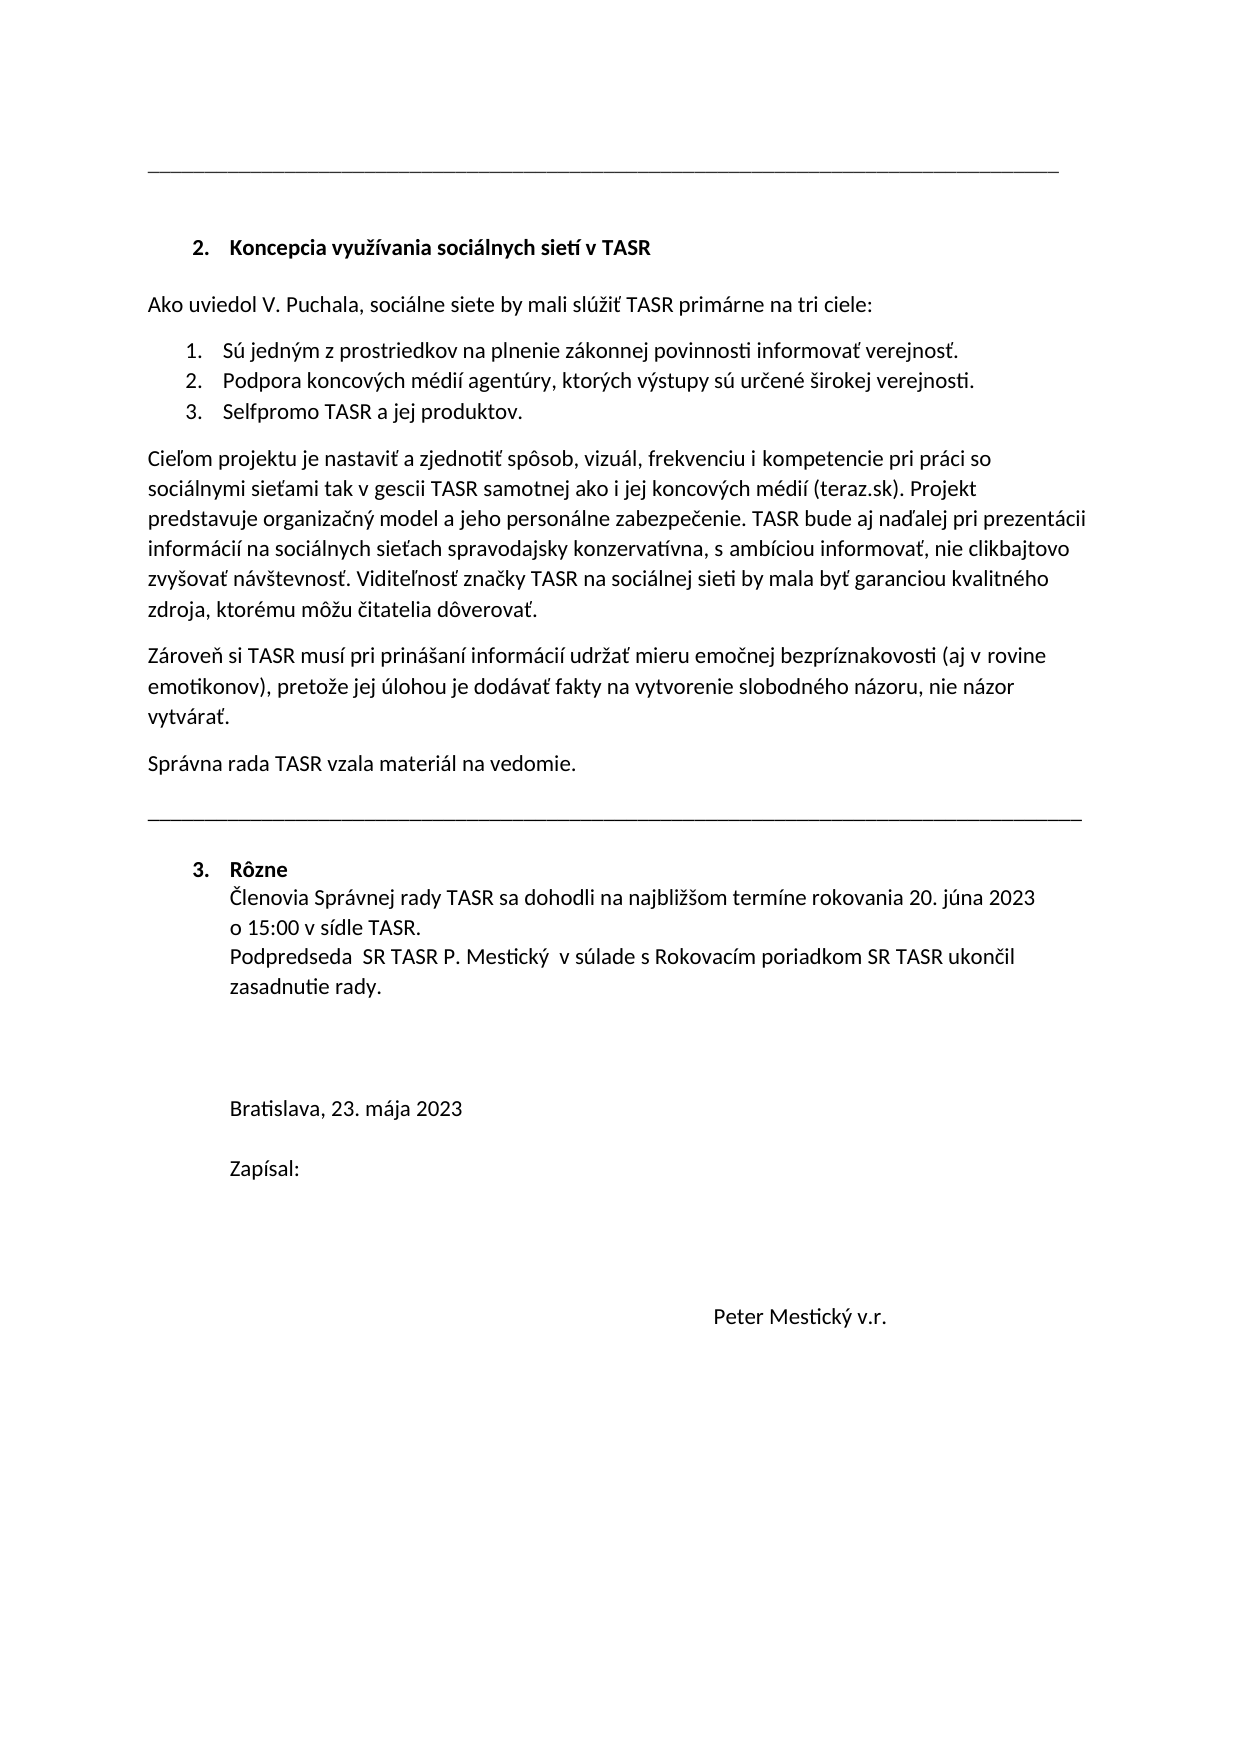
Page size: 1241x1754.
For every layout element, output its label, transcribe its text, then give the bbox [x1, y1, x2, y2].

text ________________________________________________________________________________ [148, 148, 1093, 176]
list Podpora koncových médií agentúry, ktorých výstupy sú určené širokej verejnosti. [185, 367, 1093, 394]
list Podpredseda SR TASR P. Mestický v súlade s Rokovacím poriadkom SR TASR ukončil zasadnutie rady. [229, 942, 1093, 1000]
list Selfpromo TASR a jej produktov. [185, 397, 1093, 425]
list Zapísal: [229, 1154, 1093, 1182]
list Sú jedným z prostriedkov na plnenie zákonnej povinnosti informovať verejnosť. [185, 336, 1093, 364]
text Cieľom projektu je nastaviť a zjednotiť spôsob, vizuál, frekvenciu i kompetencie pri práci so sociálnymi sieťami tak v gescii TASR samotnej ako i jej koncových médií (teraz.sk). Projekt predstavuje organizačný model a jeho personálne zabezpečenie. TASR bude aj naďalej pri prezentácii informácií na sociálnych sieťach spravodajsky konzervatívna, s ambíciou informovať, nie clikbajtovo zvyšovať návštevnosť. Viditeľnosť značky TASR na sociálnej sieti by mala byť garanciou kvalitného zdroja, ktorému môžu čitatelia dôverovať. [148, 444, 1093, 623]
text __________________________________________________________________________________ [148, 796, 1093, 824]
list Koncepcia využívania sociálnych sietí v TASR [192, 233, 1093, 261]
list Členovia Správnej rady TASR sa dohodli na najbližšom termíne rokovania 20. júna 2023 o 15:00 v sídle TASR. [229, 883, 1093, 941]
list Peter Mestický v.r. [229, 1302, 1093, 1330]
text Zároveň si TASR musí pri prinášaní informácií udržať mieru emočnej bezpríznakovosti (aj v rovine emotikonov), pretože jej úlohou je dodávať fakty na vytvorenie slobodného názoru, nie názor vytvárať. [148, 642, 1093, 730]
list Rôzne [192, 855, 1093, 883]
list Bratislava, 23. mája 2023 [229, 1094, 1093, 1123]
text Správna rada TASR vzala materiál na vedomie. [148, 749, 1093, 777]
text Ako uviedol V. Puchala, sociálne siete by mali slúžiť TASR primárne na tri ciele: [148, 290, 1093, 318]
